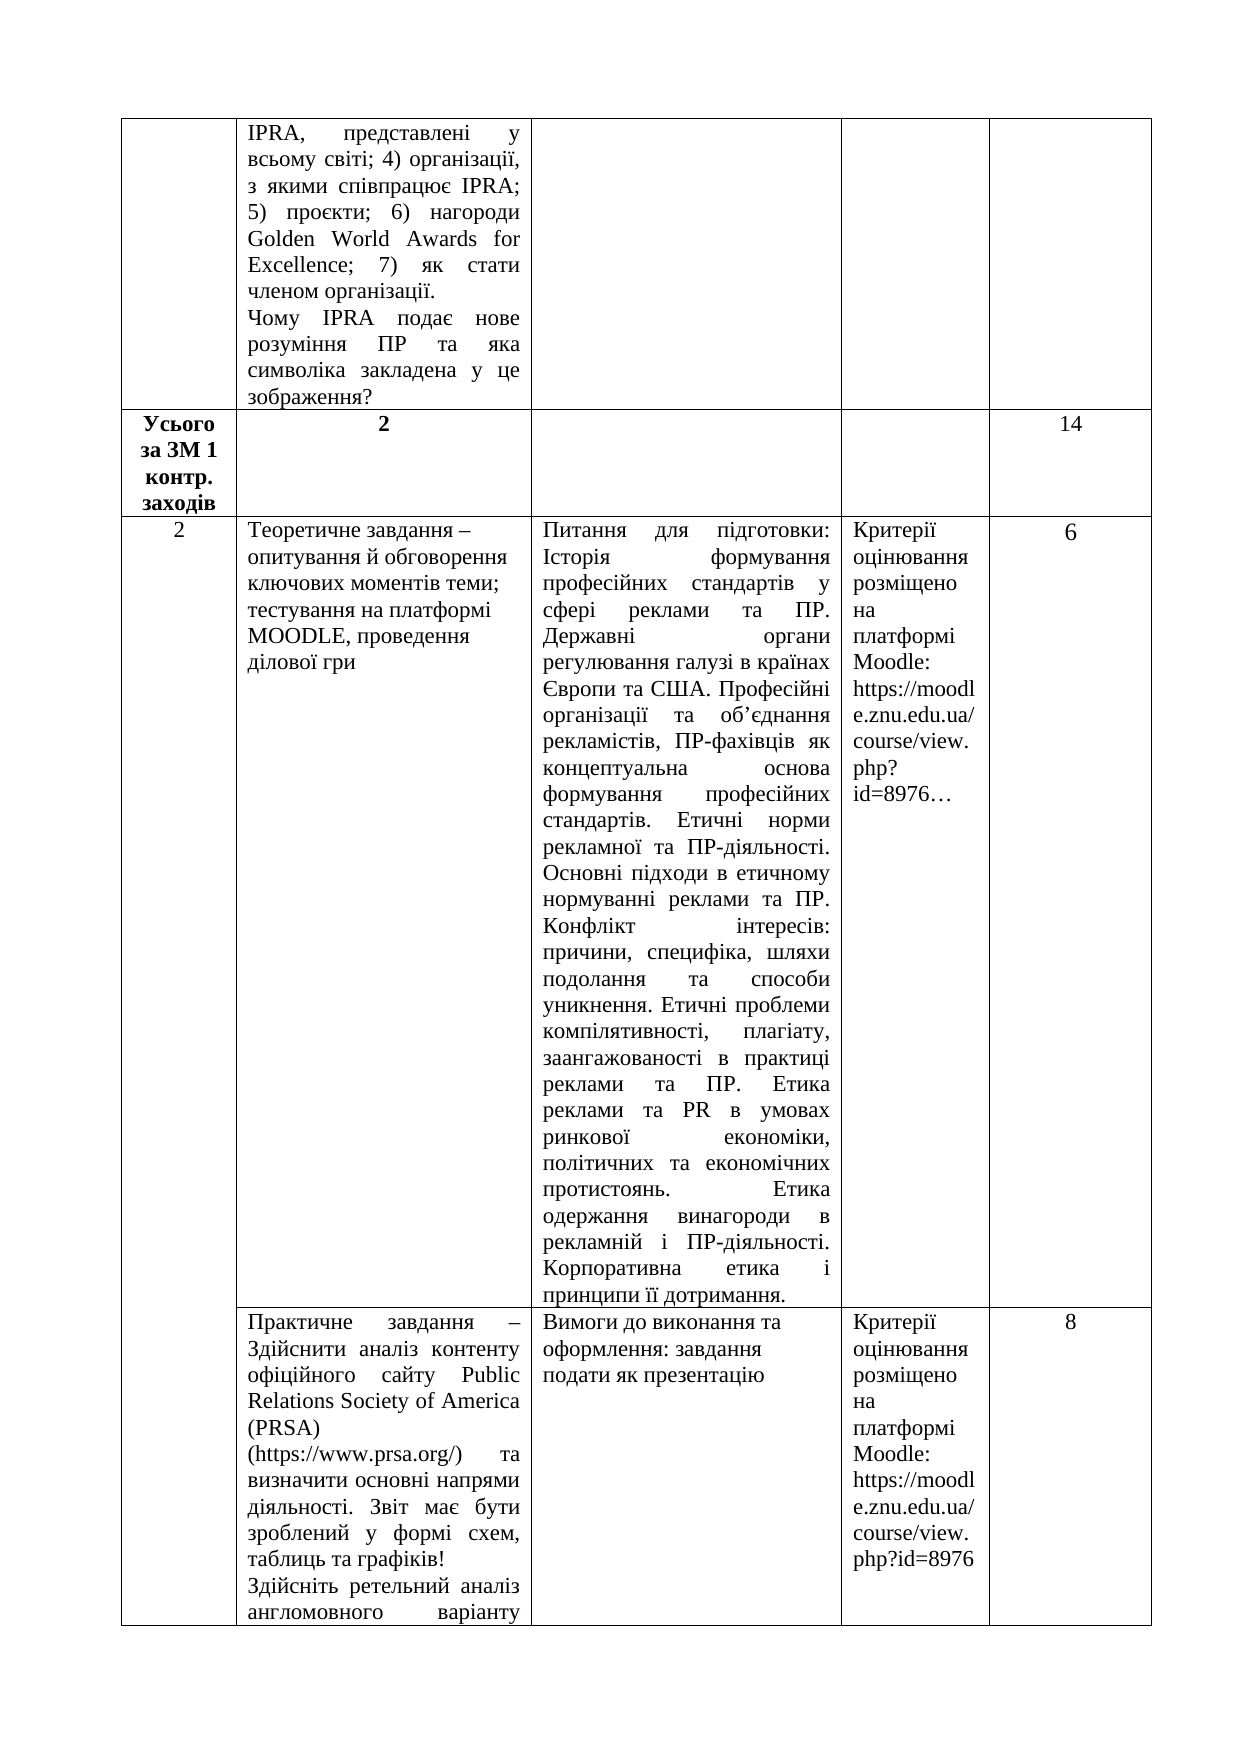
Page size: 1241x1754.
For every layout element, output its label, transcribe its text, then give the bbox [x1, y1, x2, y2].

table_cell Питання для підготовки: Історія формування професійних стандартів у сфері реклами та ПР. Державні органи регулювання галузі в країнах Європи та США. Професійні організації та об’єднання рекламістів, ПР-фахівців як концептуальна основа формування професійних стандартів. Етичні норми рекламної та ПР-діяльності. Основні підходи в етичному нормуванні реклами та ПР. Конфлікт інтересів: причини, специфіка, шляхи подолання та способи уникнення. Етичні проблеми компілятивності, плагіату, заангажованості в практиці реклами та ПР. Етика реклами та PR в умовах ринкової економіки, політичних та економічних протистоянь. Етика одержання винагороди в рекламній і ПР-діяльності. Корпоративна етика і принципи її дотримання. [532, 517, 841, 1307]
table_cell [842, 410, 989, 516]
table_cell 2 [237, 410, 531, 516]
table_cell 8 [990, 1308, 1151, 1624]
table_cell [532, 1308, 841, 1624]
table_cell Критерії оцінювання розміщено на платформі Moodlе: https://moodle.znu.edu.ua/course/view.php?id=8976… [842, 517, 989, 1307]
table_cell Усього за ЗМ 1 контр. заходів [122, 410, 236, 516]
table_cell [842, 1308, 989, 1624]
table_cell 6 [990, 517, 1151, 1307]
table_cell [842, 119, 989, 409]
table_cell 8 [990, 119, 1151, 409]
table_cell Теоретичне завдання – опитування й обговорення ключових моментів теми; тестування на платформі MOODLE, проведення ділової гри [237, 517, 531, 1307]
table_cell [237, 1308, 531, 1624]
table_cell 2 [122, 517, 236, 1624]
table_cell [532, 410, 841, 516]
table_cell 14 [990, 410, 1151, 516]
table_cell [237, 119, 531, 409]
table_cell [532, 119, 841, 409]
